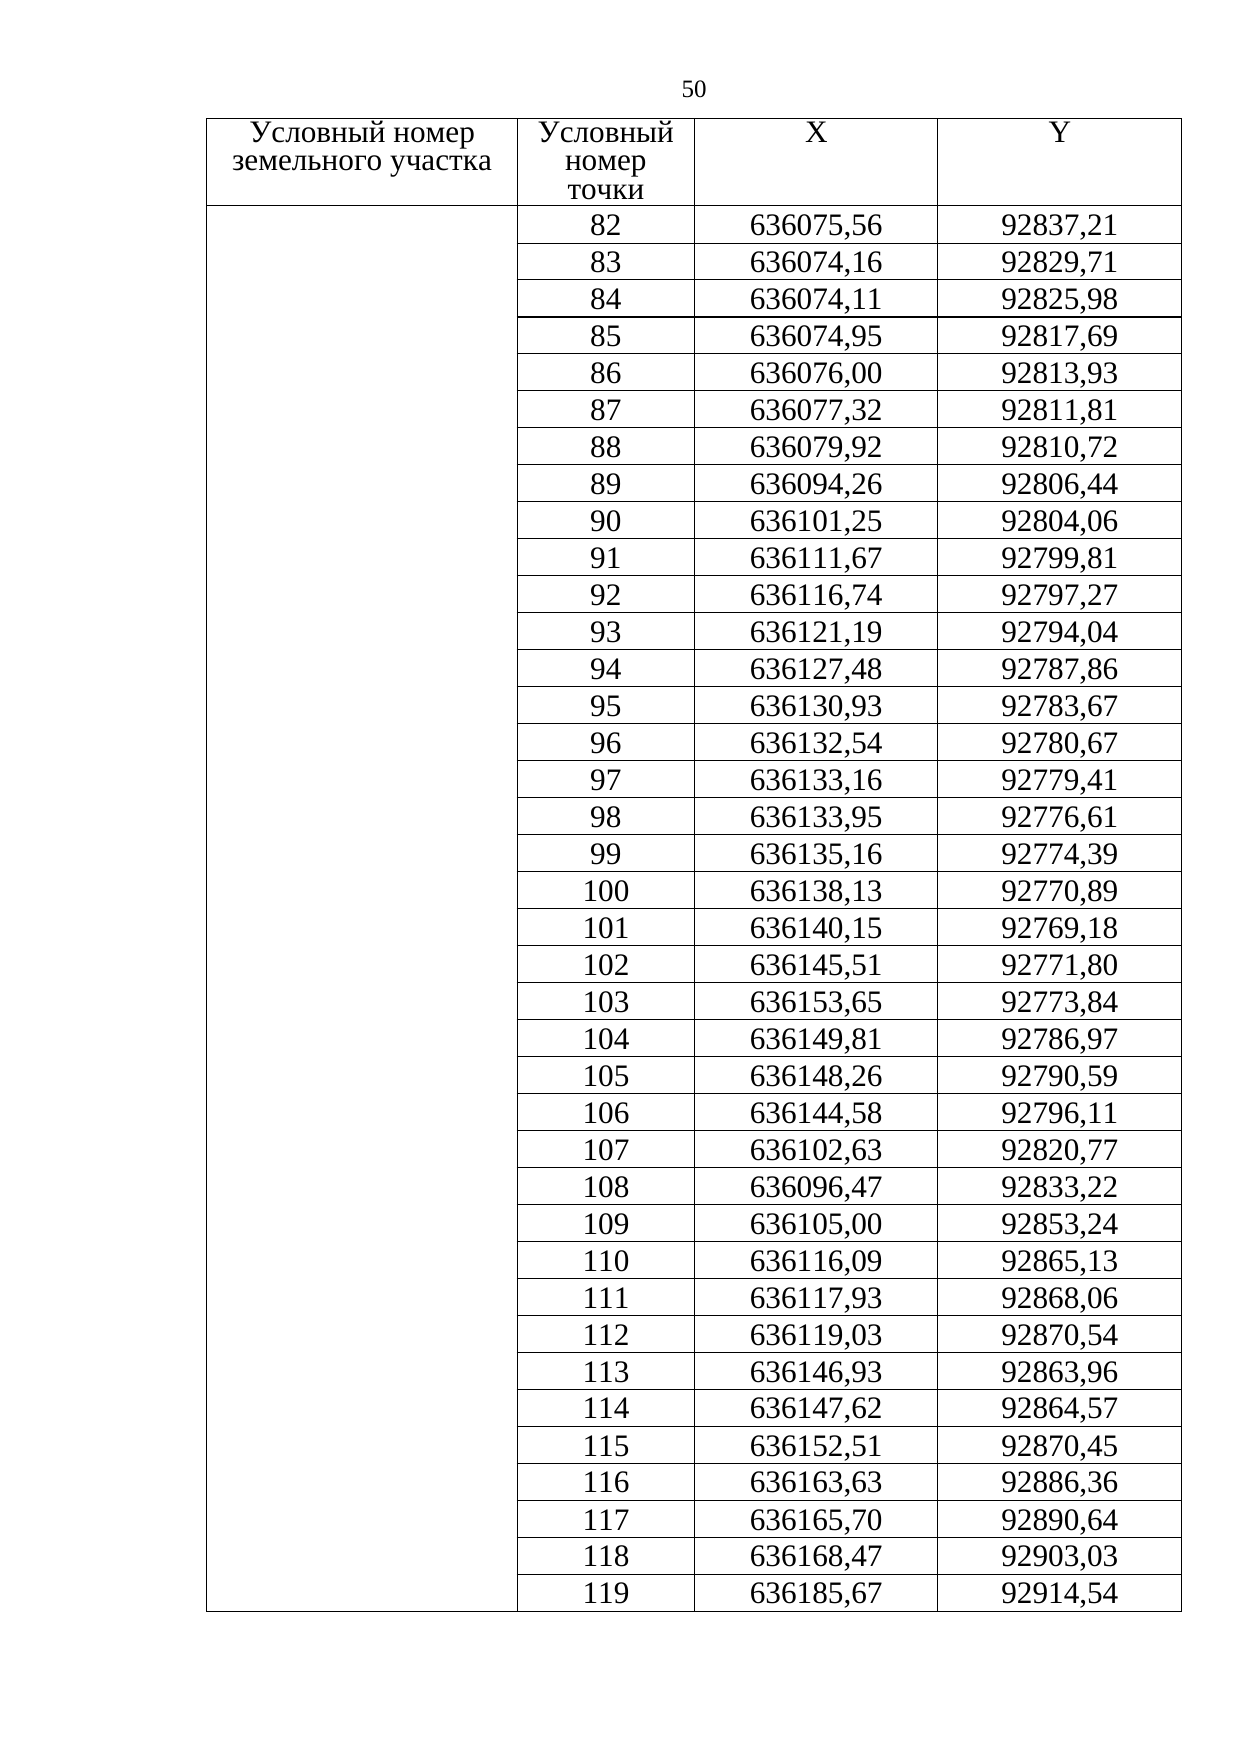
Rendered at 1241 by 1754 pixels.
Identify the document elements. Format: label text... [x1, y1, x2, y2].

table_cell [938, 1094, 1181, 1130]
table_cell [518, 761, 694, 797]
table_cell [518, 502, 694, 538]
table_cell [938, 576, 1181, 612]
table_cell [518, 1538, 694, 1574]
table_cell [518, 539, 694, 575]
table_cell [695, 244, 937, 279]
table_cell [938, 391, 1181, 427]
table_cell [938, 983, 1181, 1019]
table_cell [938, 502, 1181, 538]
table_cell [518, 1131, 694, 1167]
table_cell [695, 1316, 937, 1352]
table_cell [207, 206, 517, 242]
table_header Х [695, 119, 937, 205]
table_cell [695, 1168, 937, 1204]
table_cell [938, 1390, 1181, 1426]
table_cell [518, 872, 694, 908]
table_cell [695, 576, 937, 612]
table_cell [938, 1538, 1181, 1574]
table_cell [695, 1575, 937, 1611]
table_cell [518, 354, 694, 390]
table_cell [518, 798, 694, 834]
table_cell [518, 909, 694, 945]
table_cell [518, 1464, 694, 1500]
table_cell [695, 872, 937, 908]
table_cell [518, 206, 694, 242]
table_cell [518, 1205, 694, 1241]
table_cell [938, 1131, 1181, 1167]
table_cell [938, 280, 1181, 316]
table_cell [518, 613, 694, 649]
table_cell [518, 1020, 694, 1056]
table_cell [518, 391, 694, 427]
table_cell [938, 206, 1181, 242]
table_header Условный номер земельного участка [207, 119, 517, 205]
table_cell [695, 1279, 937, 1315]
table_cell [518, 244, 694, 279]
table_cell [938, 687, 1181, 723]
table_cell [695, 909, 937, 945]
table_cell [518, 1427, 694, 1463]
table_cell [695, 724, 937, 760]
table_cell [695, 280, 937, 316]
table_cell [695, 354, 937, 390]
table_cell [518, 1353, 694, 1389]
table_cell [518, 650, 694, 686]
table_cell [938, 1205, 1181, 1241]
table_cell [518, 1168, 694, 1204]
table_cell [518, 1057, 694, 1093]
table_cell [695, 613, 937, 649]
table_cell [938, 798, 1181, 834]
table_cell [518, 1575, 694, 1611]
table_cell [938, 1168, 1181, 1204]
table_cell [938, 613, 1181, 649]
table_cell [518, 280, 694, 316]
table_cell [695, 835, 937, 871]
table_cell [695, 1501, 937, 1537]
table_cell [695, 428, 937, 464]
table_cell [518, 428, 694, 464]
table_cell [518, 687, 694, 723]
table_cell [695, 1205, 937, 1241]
table_header Условный номер точки [518, 119, 694, 205]
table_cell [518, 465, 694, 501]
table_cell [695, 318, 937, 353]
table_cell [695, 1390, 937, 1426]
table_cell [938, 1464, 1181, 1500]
table_header Y [938, 119, 1181, 205]
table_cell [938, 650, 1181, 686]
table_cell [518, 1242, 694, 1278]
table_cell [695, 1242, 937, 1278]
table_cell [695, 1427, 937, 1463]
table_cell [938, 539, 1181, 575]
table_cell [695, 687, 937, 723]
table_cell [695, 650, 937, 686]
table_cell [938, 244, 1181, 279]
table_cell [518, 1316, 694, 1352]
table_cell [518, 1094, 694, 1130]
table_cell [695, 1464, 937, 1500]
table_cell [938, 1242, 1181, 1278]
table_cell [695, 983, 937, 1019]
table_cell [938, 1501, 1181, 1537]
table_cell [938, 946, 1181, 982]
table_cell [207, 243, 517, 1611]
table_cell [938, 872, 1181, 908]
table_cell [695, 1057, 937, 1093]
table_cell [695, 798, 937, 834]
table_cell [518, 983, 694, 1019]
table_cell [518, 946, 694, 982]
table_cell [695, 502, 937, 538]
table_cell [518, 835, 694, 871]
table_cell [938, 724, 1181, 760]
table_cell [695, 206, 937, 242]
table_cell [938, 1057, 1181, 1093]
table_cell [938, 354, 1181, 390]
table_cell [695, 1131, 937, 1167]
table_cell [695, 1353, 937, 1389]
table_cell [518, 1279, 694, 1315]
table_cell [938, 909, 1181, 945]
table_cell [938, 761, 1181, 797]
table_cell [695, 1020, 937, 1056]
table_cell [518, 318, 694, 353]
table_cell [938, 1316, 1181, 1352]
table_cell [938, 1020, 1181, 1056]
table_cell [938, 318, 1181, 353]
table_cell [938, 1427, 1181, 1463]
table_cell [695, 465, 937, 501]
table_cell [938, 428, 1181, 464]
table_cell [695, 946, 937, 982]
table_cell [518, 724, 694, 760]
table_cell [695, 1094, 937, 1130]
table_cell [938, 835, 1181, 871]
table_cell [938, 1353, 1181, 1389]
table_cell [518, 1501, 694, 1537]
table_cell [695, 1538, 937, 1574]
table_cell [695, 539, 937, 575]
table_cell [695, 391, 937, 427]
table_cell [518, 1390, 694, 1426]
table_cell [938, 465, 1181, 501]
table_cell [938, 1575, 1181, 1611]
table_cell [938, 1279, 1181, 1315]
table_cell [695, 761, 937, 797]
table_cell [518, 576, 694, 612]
